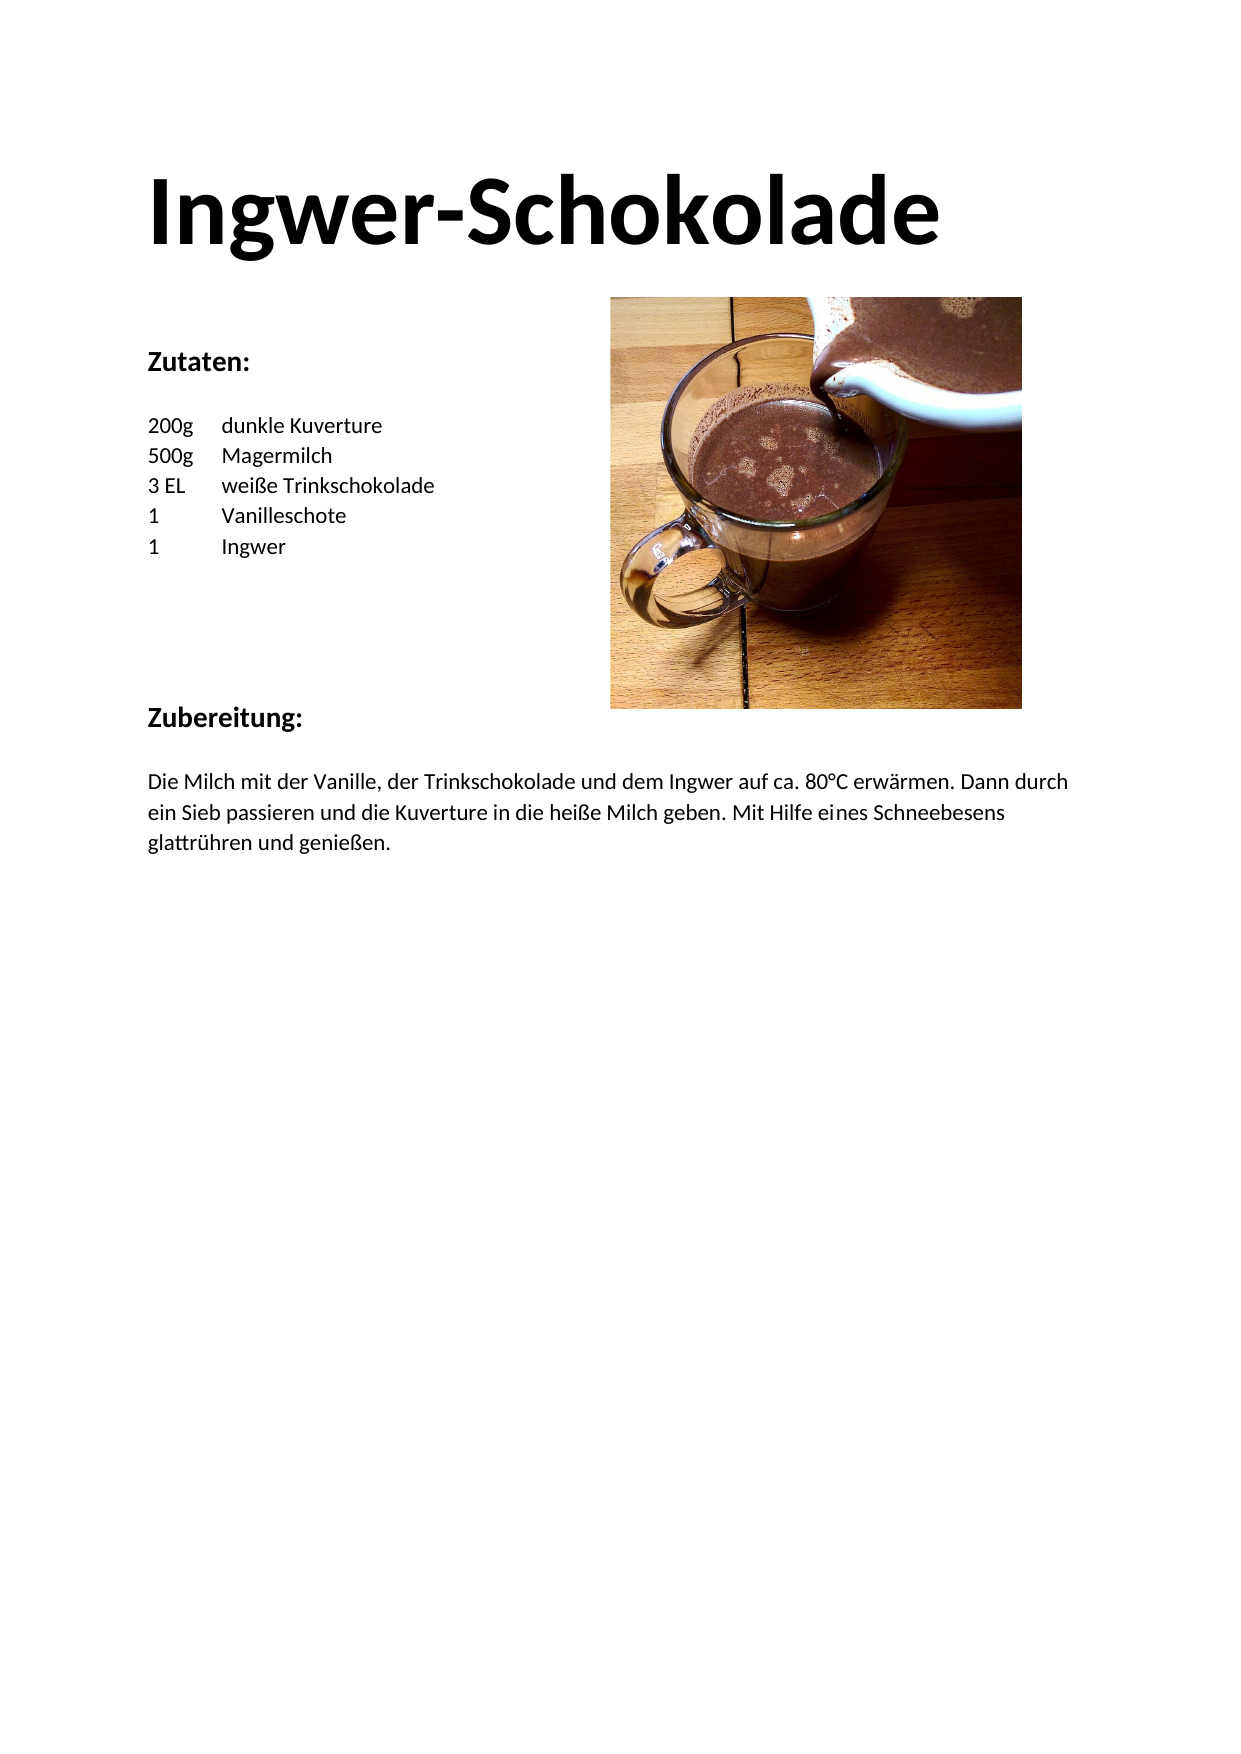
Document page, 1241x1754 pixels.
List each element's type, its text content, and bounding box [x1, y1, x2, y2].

text Ingwer-Schokolade [148, 148, 1093, 270]
picture [610, 681, 1022, 699]
text Zutaten: 200g dunkle Kuverture 500g Magermilch 3 EL weiße Trinkschokolade 1 Vanilleschote 1 Ingwer [148, 343, 1093, 681]
text Zubereitung: Die Milch mit der Vanille, der Trinkschokolade und dem Ingwer auf ca. 80°C erwärmen. Dann durch ein Sieb passieren und die Kuverture in die heiße Milch geben. Mit Hilfe eines Schneebesens glattrühren und genießen. [148, 699, 1093, 856]
picture [610, 297, 1022, 343]
